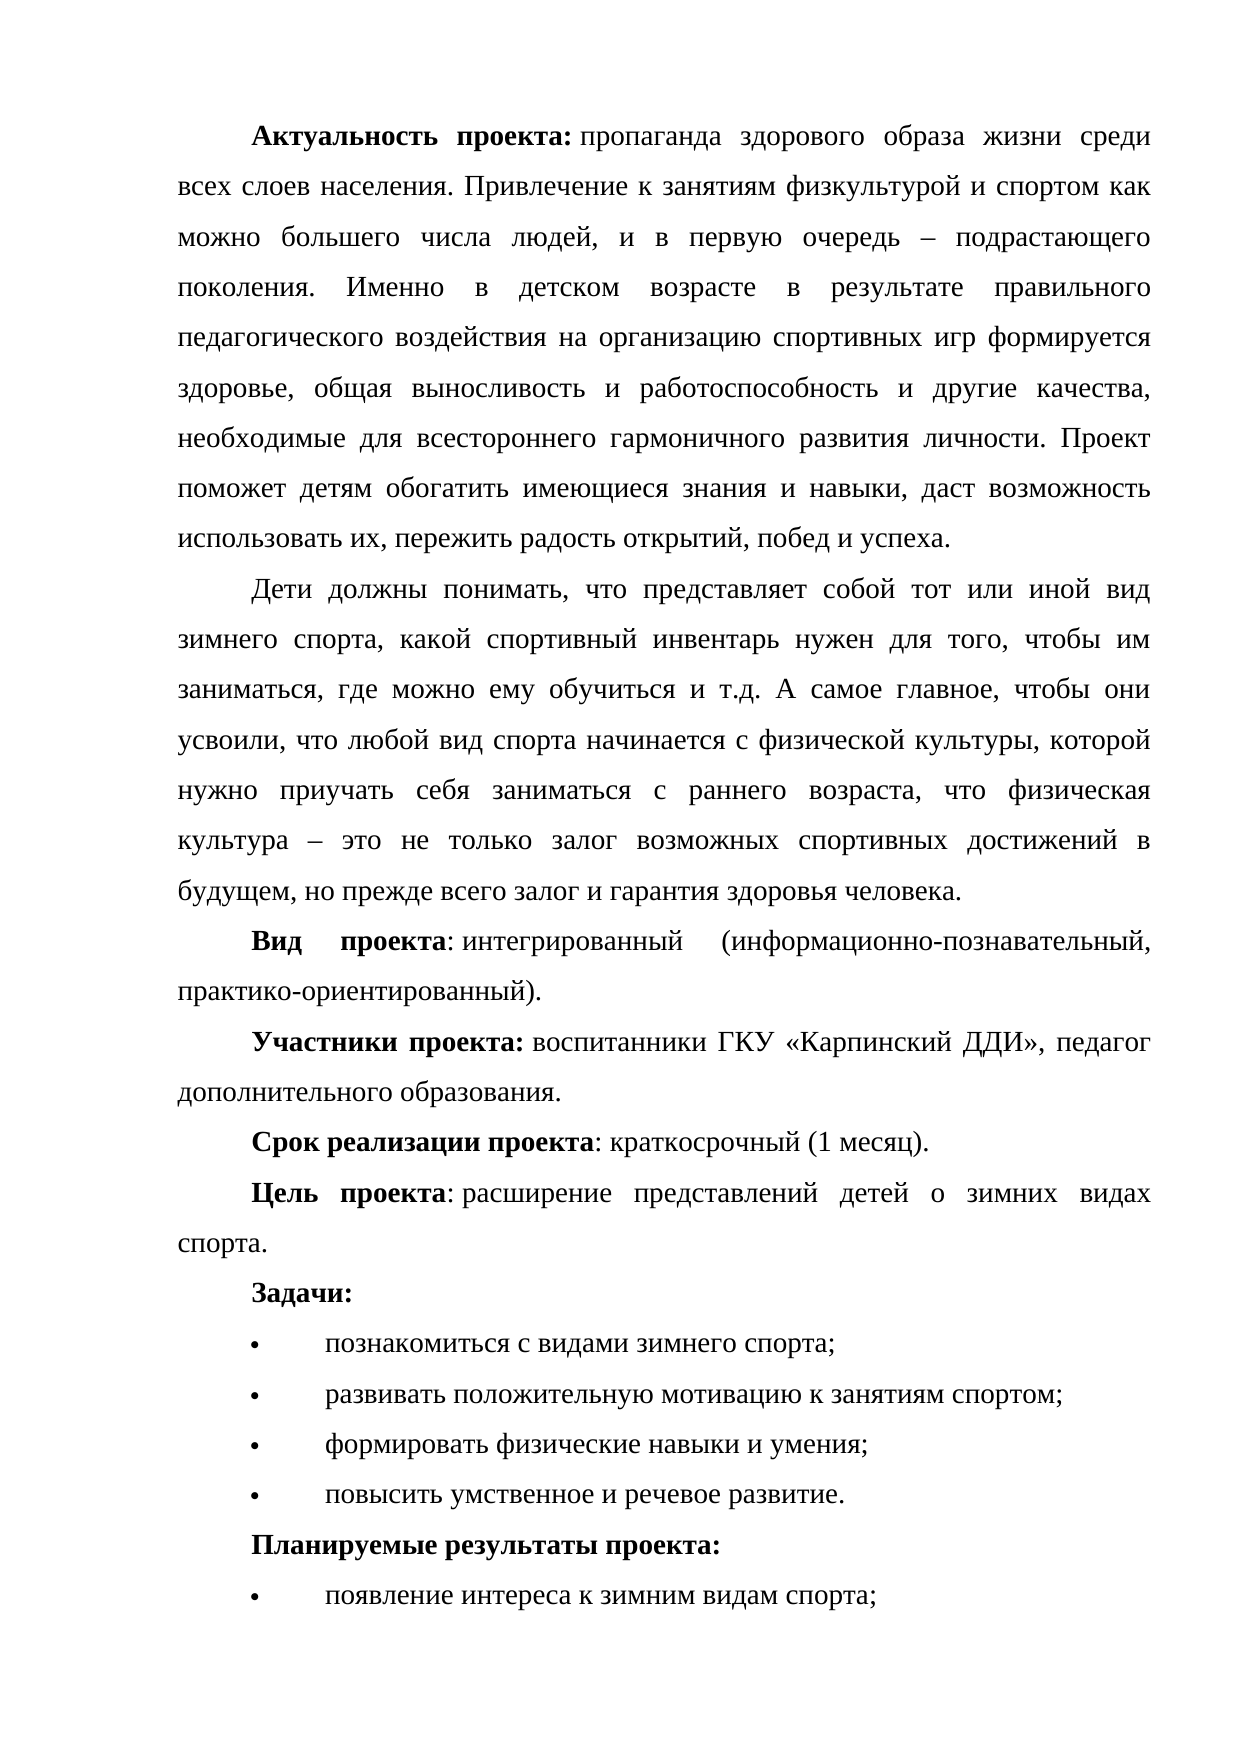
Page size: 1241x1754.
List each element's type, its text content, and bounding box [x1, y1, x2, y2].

text Участники проекта: воспитанники ГКУ «Карпинский ДДИ», педагог дополнительного образования. [177, 1024, 1152, 1108]
list повысить умственное и речевое развитие. [251, 1477, 1152, 1510]
text Актуальность проекта: пропаганда здорового образа жизни среди всех слоев населения. Привлечение к занятиям физкультурой и спортом как можно большего числа людей, и в первую очередь – подрастающего поколения. Именно в детском возрасте в результате правильного педагогического воздействия на организацию спортивных игр формируется здоровье, общая выносливость и работоспособность и другие качества, необходимые для всестороннего гармоничного развития личности. Проект поможет детям обогатить имеющиеся знания и навыки, даст возможность использовать их, пережить радость открытий, побед и успеха. [177, 118, 1152, 554]
text Цель проекта: расширение представлений детей о зимних видах спорта. [177, 1175, 1152, 1258]
list появление интереса к зимним видам спорта; [251, 1577, 1152, 1611]
text Срок реализации проекта: краткосрочный (1 месяц). [177, 1124, 1152, 1158]
text Дети должны понимать, что представляет собой тот или иной вид зимнего спорта, какой спортивный инвентарь нужен для того, чтобы им заниматься, где можно ему обучиться и т.д. А самое главное, чтобы они усвоили, что любой вид спорта начинается с физической культуры, которой нужно приучать себя заниматься с раннего возраста, что физическая культура – это не только залог возможных спортивных достижений в будущем, но прежде всего залог и гарантия здоровья человека. [177, 571, 1152, 906]
text Задачи: [177, 1275, 1152, 1309]
text Планируемые результаты проекта: [177, 1527, 1152, 1560]
text Вид проекта: интегрированный (информационно-познавательный, практико-ориентированный). [177, 923, 1152, 1007]
list формировать физические навыки и умения; [251, 1426, 1152, 1460]
list развивать положительную мотивацию к занятиям спортом; [251, 1376, 1152, 1409]
list познакомиться с видами зимнего спорта; [251, 1326, 1152, 1359]
